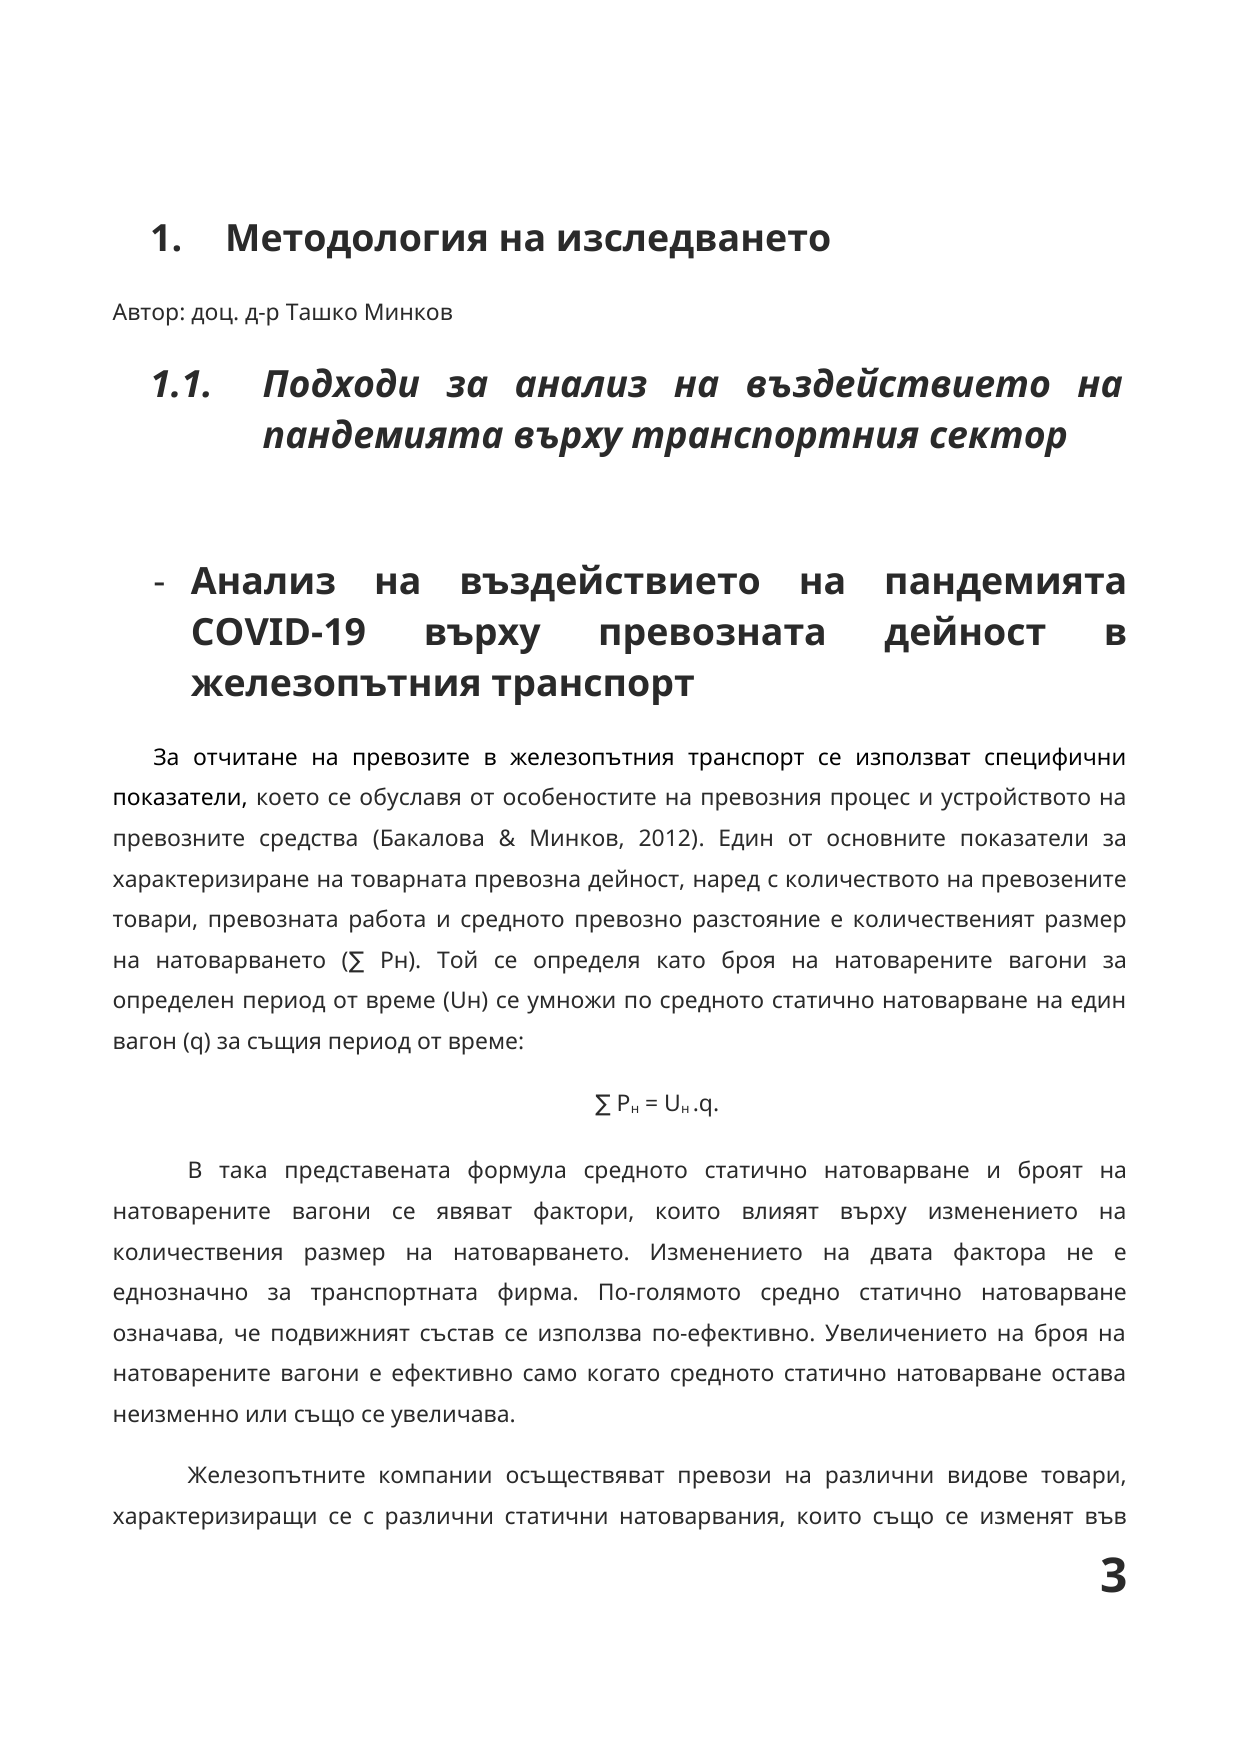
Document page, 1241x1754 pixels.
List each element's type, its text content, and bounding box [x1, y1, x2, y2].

subtitle Подходи за анализ на въздействието на пандемията върху транспортния сектор [150, 357, 1128, 459]
text За отчитане на превозите в железопътния транспорт се използват специфични показатели, което се обуславя от особеностите на превозния процес и устройството на превозните средства . Един от основните показатели за характеризиране на товарната превозна дейност, наред с количеството на превозените товари, превозната работа и средното превозно разстояние е количественият размер на натоварването (∑ Рн). Той се определя като броя на натоварените вагони за определен период от време (Uн) се умножи по средното статично натоварване на един вагон (q) за същия период от време: [112, 741, 1128, 1056]
text В така представената формула средното статично натоварване и броят на натоварените вагони се явяват фактори, които влияят върху изменението на количествения размер на натоварването. Изменението на двата фактора не е еднозначно за транспортната фирма. По-голямото средно статично натоварване означава, че подвижният състав се използва по-ефективно. Увеличението на броя на натоварените вагони е ефективно само когато средното статично натоварване остава неизменно или също се увеличава. [112, 1154, 1128, 1429]
text Автор: доц. д-р Ташко Минков [112, 296, 1128, 327]
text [112, 1459, 1128, 1531]
subtitle Анализ на въздействието на пандемията COVID-19 върху превозната дейност в железопътния транспорт [153, 554, 1128, 707]
subtitle Методология на изследването [150, 211, 1128, 262]
text ∑ Рн = Uн .q. [112, 1086, 1128, 1118]
